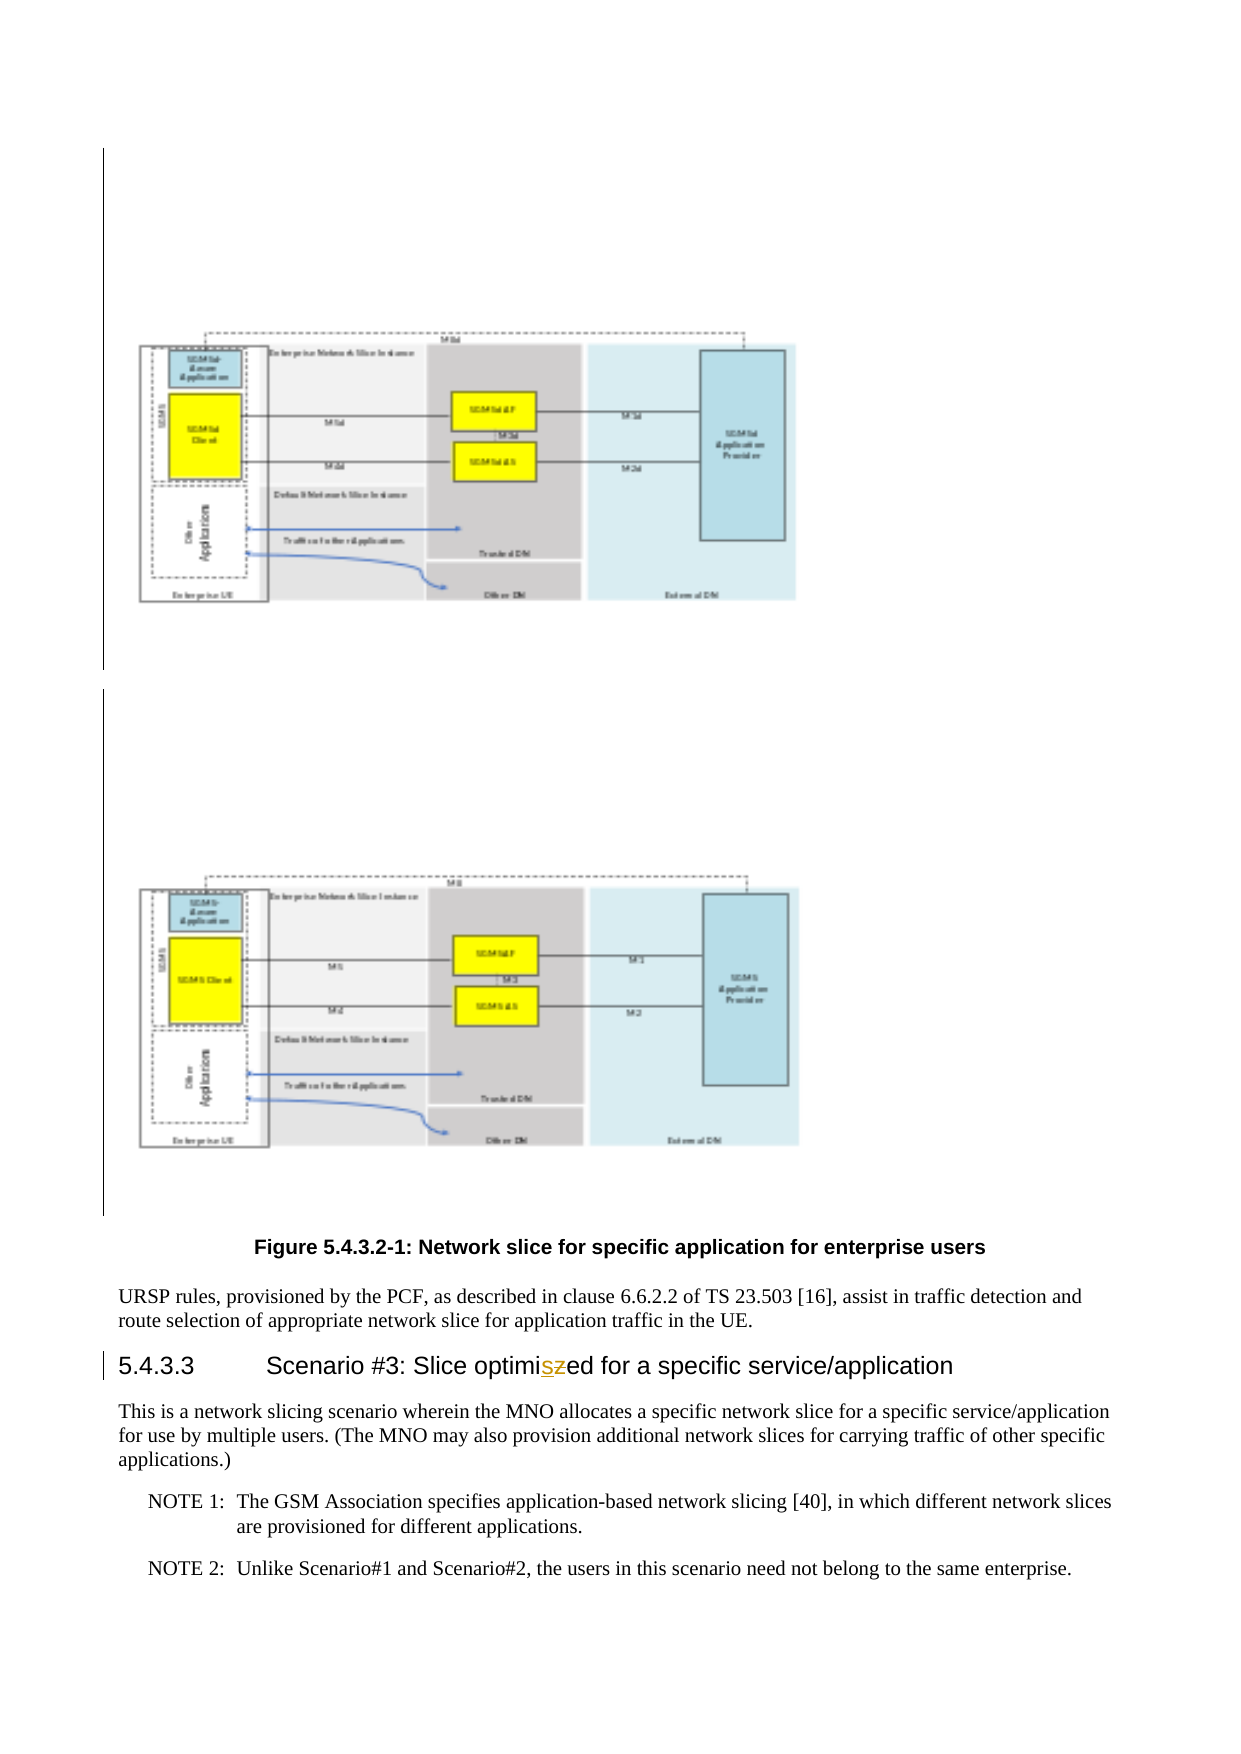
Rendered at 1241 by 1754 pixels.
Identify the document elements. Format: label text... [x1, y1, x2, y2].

text Figure 5.4.3.2-1: Network slice for specific application for enterprise users [118, 1235, 1122, 1259]
text NOTE 1: The GSM Association specifies application-based network slicing [40], in which different network slices are provisioned for different applications. [148, 1489, 1122, 1538]
subtitle 5.4.3.3 Scenario #3: Slice optimied for a specific service/application [118, 1351, 1122, 1380]
text URSP rules, provisioned by the PCF, as described in clause 6.6.2.2 of TS 23.503 [16], assist in traffic detection and route selection of appropriate network slice for application traffic in the UE. [118, 1284, 1122, 1332]
text NOTE 2: Unlike Scenario#1 and Scenario#2, the users in this scenario need not belong to the same enterprise. [148, 1556, 1122, 1580]
text This is a network slicing scenario wherein the MNO allocates a specific network slice for a specific service/application for use by multiple users. (The MNO may also provision additional network slices for carrying traffic of other specific applications.) [118, 1398, 1122, 1471]
